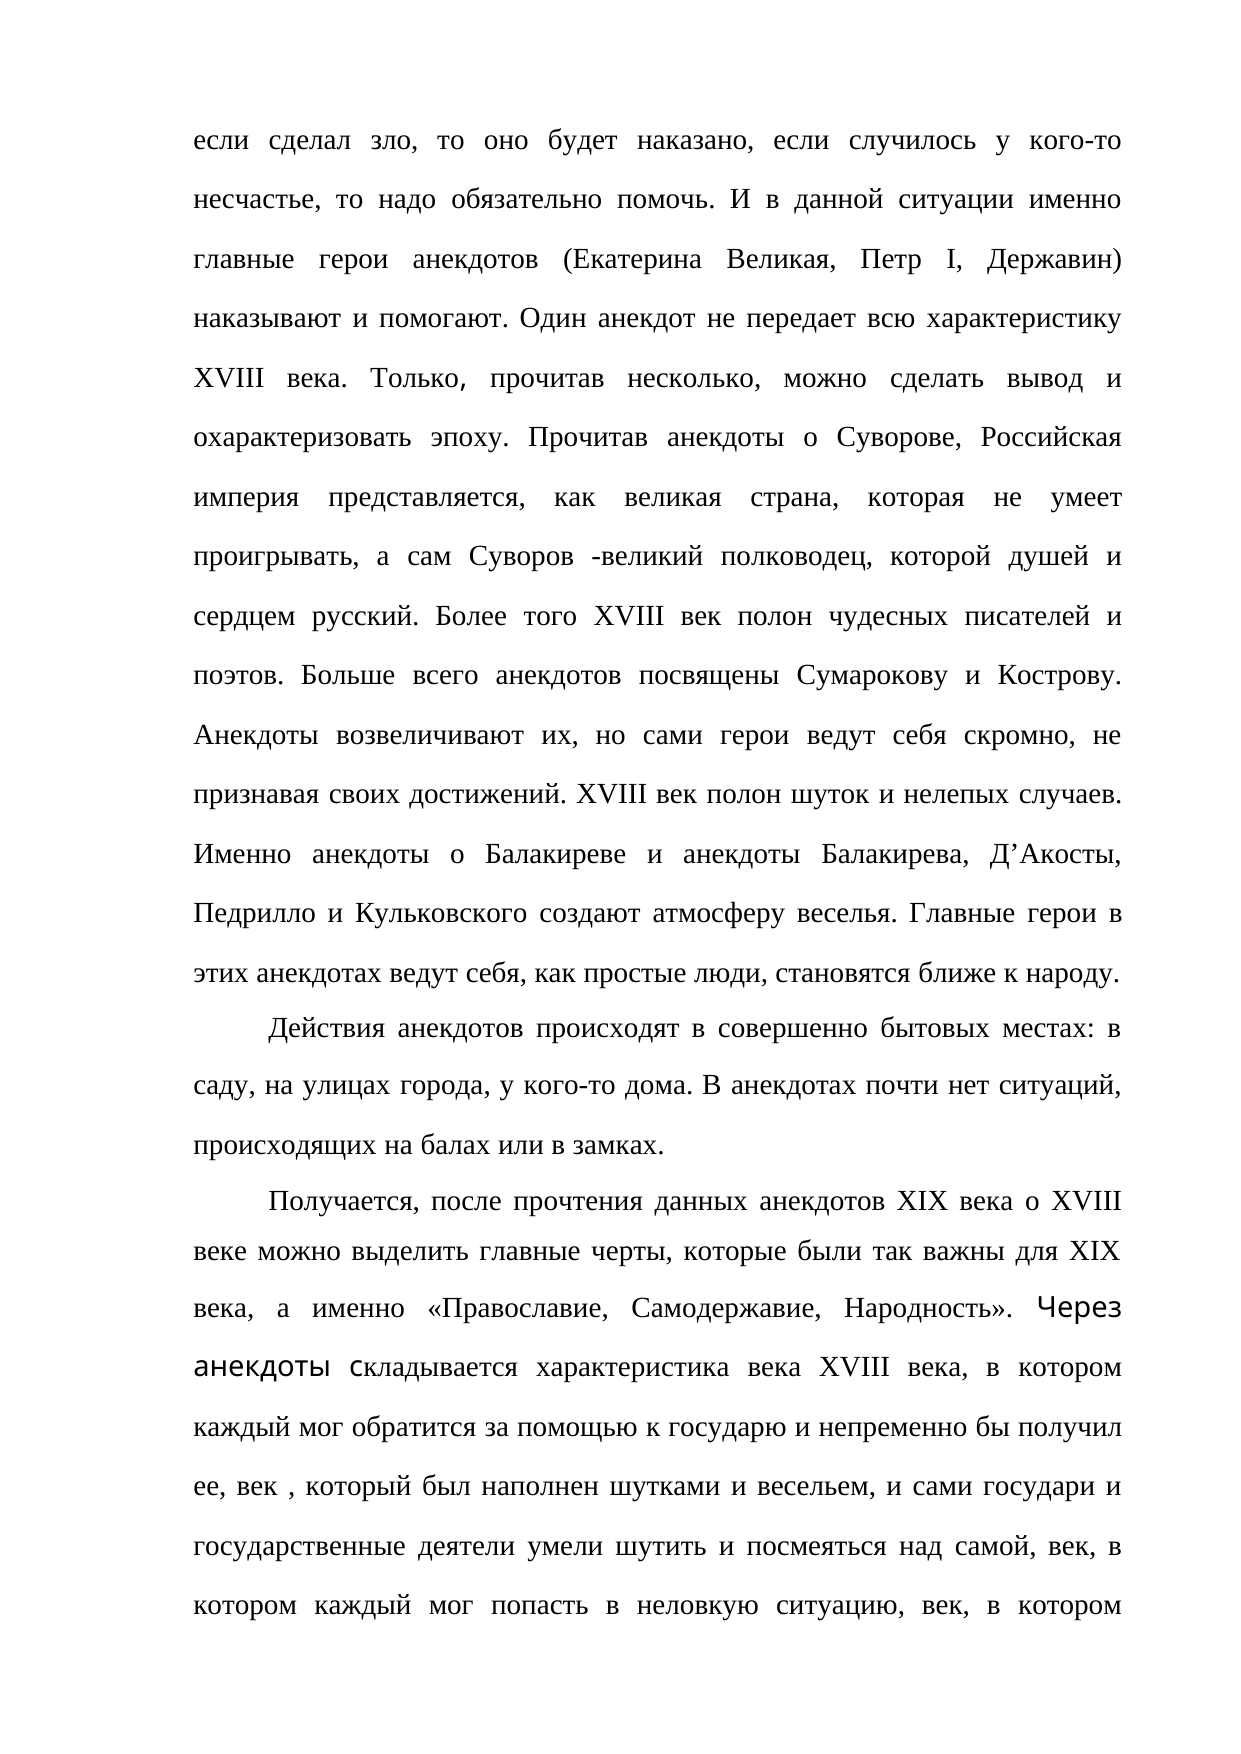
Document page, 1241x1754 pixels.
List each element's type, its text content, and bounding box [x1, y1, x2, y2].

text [193, 1183, 1122, 1623]
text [193, 118, 1122, 991]
text Действия анекдотов происходят в совершенно бытовых местах: в саду, на улицах города, у кого-то дома. В анекдотах почти нет ситуаций, происходящих на балах или в замках. [193, 1010, 1122, 1163]
